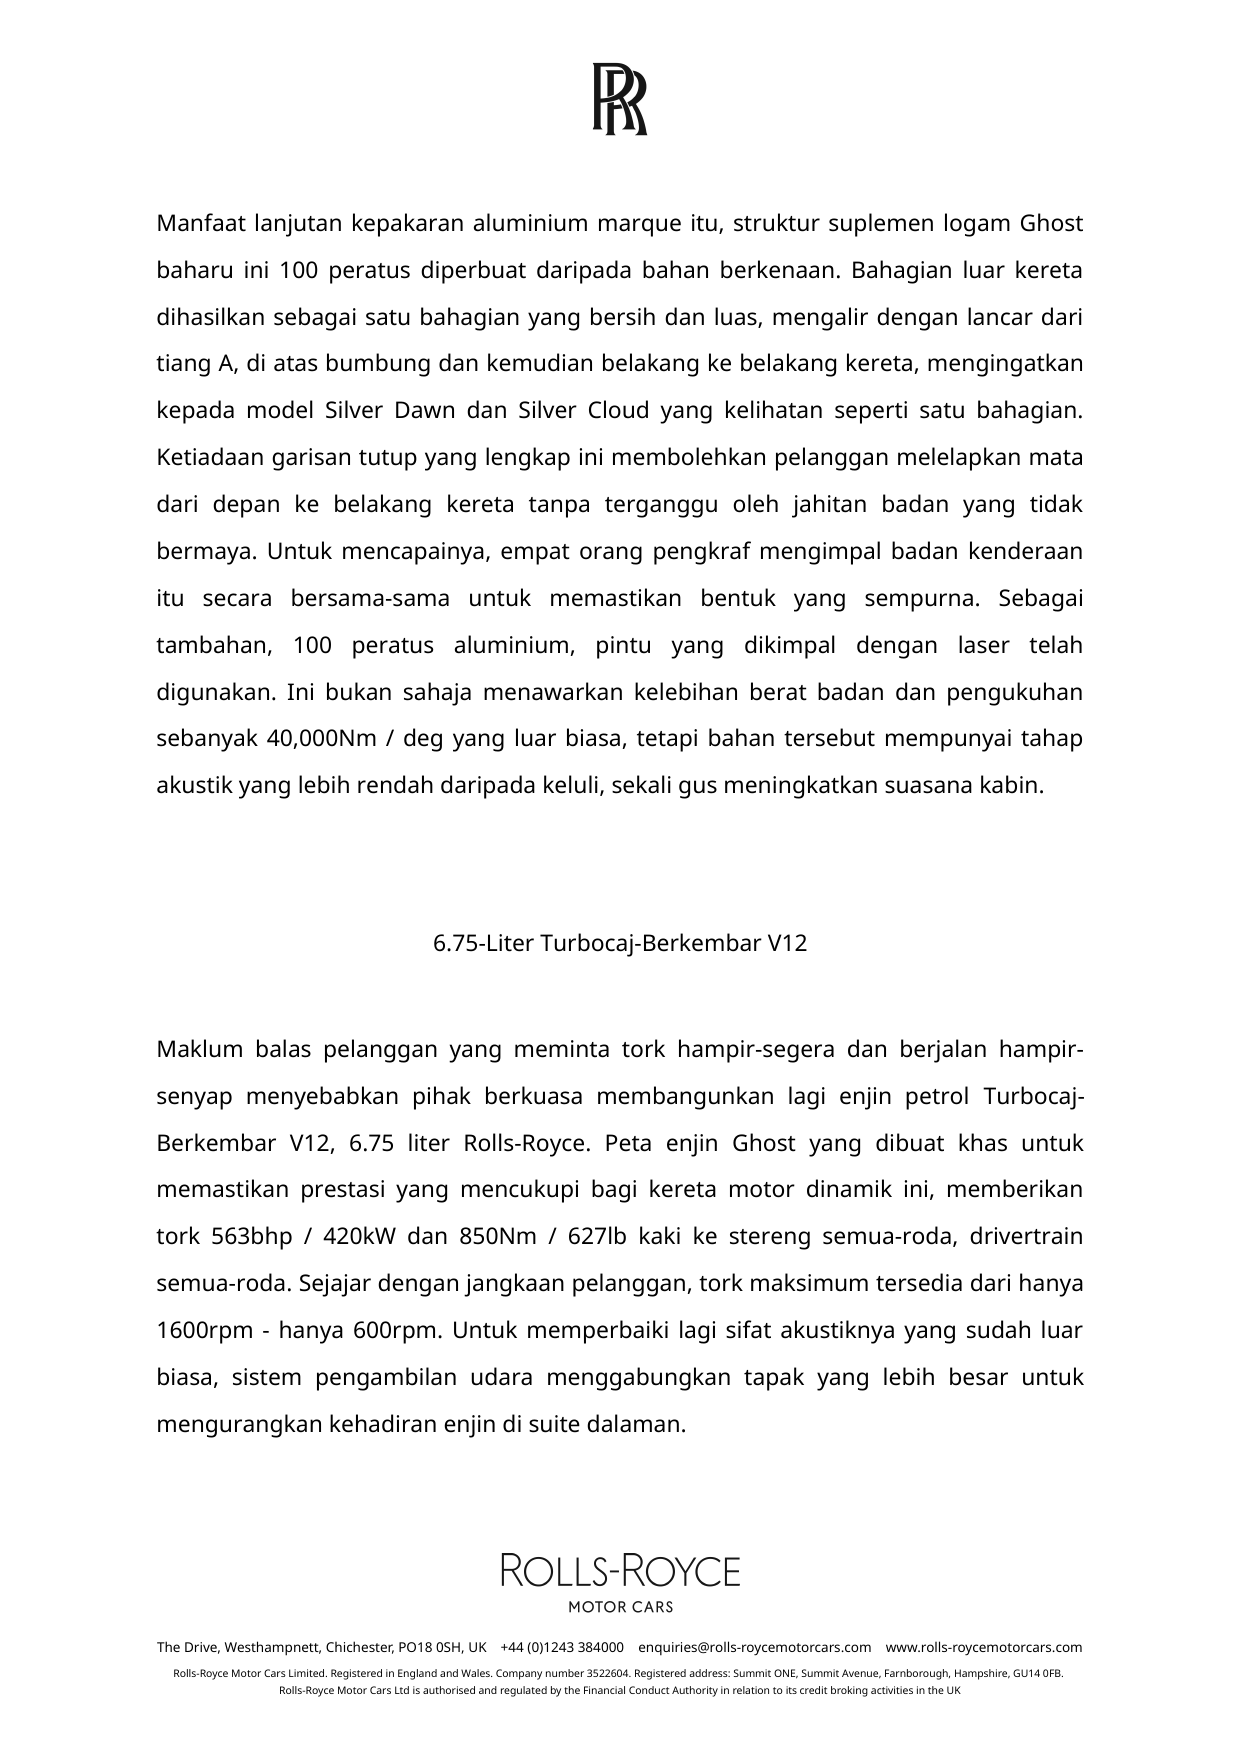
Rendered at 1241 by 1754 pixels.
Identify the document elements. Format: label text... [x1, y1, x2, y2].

picture [592, 62, 648, 136]
text Maklum balas pelanggan yang meminta tork hampir-segera dan berjalan hampir-senyap menyebabkan pihak berkuasa membangunkan lagi enjin petrol Turbocaj-Berkembar V12, 6.75 liter Rolls-Royce. Peta enjin Ghost yang dibuat khas untuk memastikan prestasi yang mencukupi bagi kereta motor dinamik ini, memberikan tork 563bhp / 420kW dan 850Nm / 627lb kaki ke stereng semua-roda, drivertrain semua-roda. Sejajar dengan jangkaan pelanggan, tork maksimum tersedia dari hanya 1600rpm - hanya 600rpm. Untuk memperbaiki lagi sifat akustiknya yang sudah luar biasa, sistem pengambilan udara menggabungkan tapak yang lebih besar untuk mengurangkan kehadiran enjin di suite dalaman. [156, 1033, 1085, 1439]
picture [500, 1553, 741, 1614]
text Manfaat lanjutan kepakaran aluminium marque itu, struktur suplemen logam Ghost baharu ini 100 peratus diperbuat daripada bahan berkenaan. Bahagian luar kereta dihasilkan sebagai satu bahagian yang bersih dan luas, mengalir dengan lancar dari tiang A, di atas bumbung dan kemudian belakang ke belakang kereta, mengingatkan kepada model Silver Dawn dan Silver Cloud yang kelihatan seperti satu bahagian. Ketiadaan garisan tutup yang lengkap ini membolehkan pelanggan melelapkan mata dari depan ke belakang kereta tanpa terganggu oleh jahitan badan yang tidak bermaya. Untuk mencapainya, empat orang pengkraf mengimpal badan kenderaan itu secara bersama-sama untuk memastikan bentuk yang sempurna. Sebagai tambahan, 100 peratus aluminium, pintu yang dikimpal dengan laser telah digunakan. Ini bukan sahaja menawarkan kelebihan berat badan dan pengukuhan sebanyak 40,000Nm / deg yang luar biasa, tetapi bahan tersebut mempunyai tahap akustik yang lebih rendah daripada keluli, sekali gus meningkatkan suasana kabin. [156, 207, 1085, 801]
text 6.75-Liter Turbocaj-Berkembar V12 [156, 927, 1085, 959]
